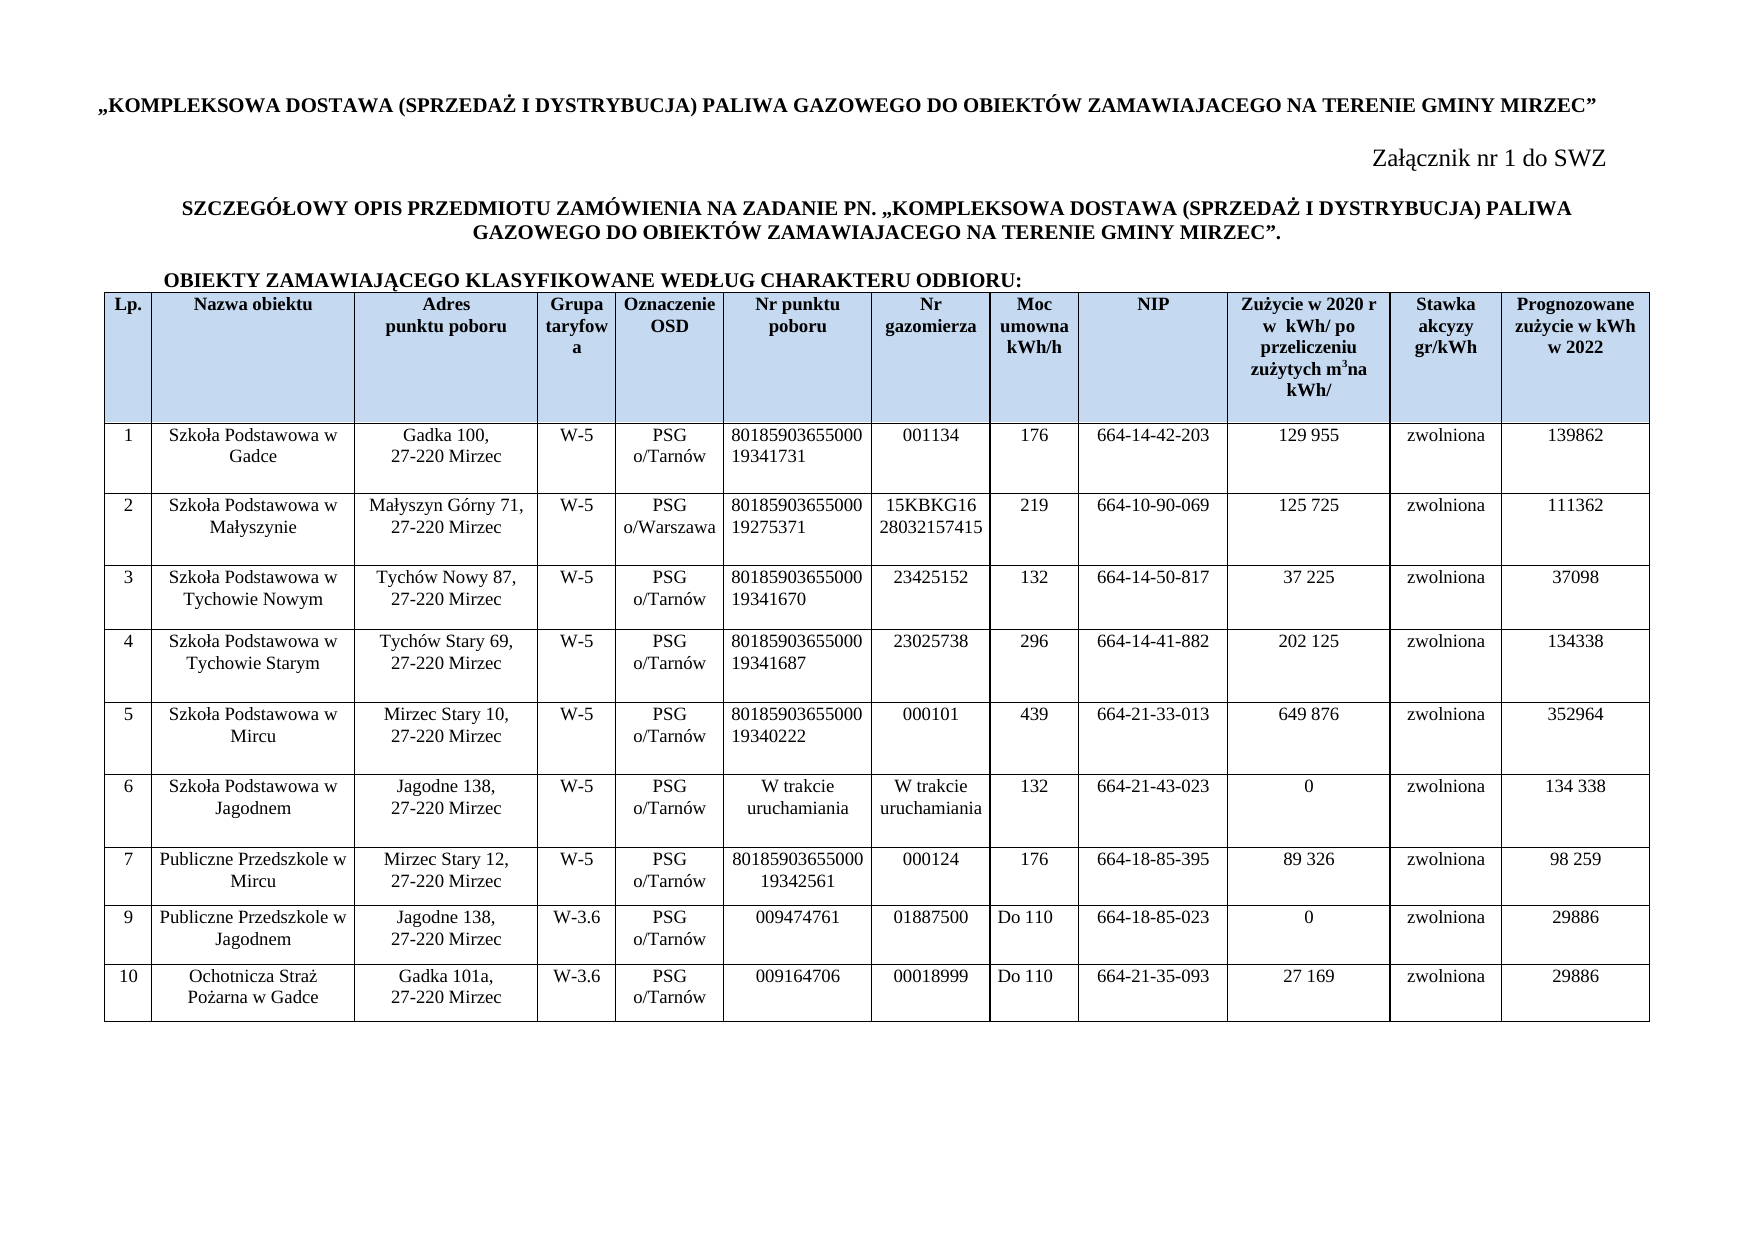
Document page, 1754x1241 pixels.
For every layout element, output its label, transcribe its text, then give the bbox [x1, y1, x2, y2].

table_cell W-5 [538, 494, 615, 565]
table_cell 176 [991, 848, 1078, 905]
table_cell Publiczne Przedszkole w Jagodnem [152, 906, 354, 964]
table_cell 89 326 [1228, 848, 1389, 905]
table_cell Publiczne Przedszkole w Mircu [152, 848, 354, 905]
table_cell 00018999 [872, 965, 989, 1021]
table_cell 7 [105, 848, 151, 905]
table_cell 139862 [1502, 424, 1649, 493]
table_cell 2 [105, 494, 151, 565]
table_cell 8018590365500019341731 [724, 424, 871, 493]
table_cell Jagodne 138, 27-220 Mirzec [355, 906, 537, 964]
text Załącznik nr 1 do SWZ [148, 143, 1606, 172]
table_cell 664-18-85-023 [1079, 906, 1227, 964]
table_cell Do 110 [991, 965, 1078, 1021]
table_cell W-5 [538, 703, 615, 774]
table_cell zwolniona [1391, 906, 1501, 964]
table_cell Szkoła Podstawowa w Małyszynie [152, 494, 354, 565]
table_cell 111362 [1502, 494, 1649, 565]
table_cell W-3.6 [538, 906, 615, 964]
table_cell zwolniona [1391, 703, 1501, 774]
table_cell 0 [1228, 906, 1389, 964]
table_cell W-5 [538, 424, 615, 493]
table_header Prognozowane zużycie w kWh w 2022 [1502, 293, 1649, 422]
table_cell 664-10-90-069 [1079, 494, 1227, 565]
table_cell Szkoła Podstawowa w Gadce [152, 424, 354, 493]
table_cell 439 [991, 703, 1078, 774]
table_header Zużycie w 2020 r w kWh/ po przeliczeniu zużytych m3na kWh/ [1228, 293, 1389, 422]
table_cell 6 [105, 775, 151, 847]
table_cell 001134 [872, 424, 989, 493]
table_cell 125 725 [1228, 494, 1389, 565]
table_cell 23425152 [872, 566, 989, 629]
table_cell W-5 [538, 566, 615, 629]
text SZCZEGÓŁOWY OPIS PRZEDMIOTU ZAMÓWIENIA NA ZADANIE PN. „KOMPLEKSOWA DOSTAWA (SPRZEDAŻ I DYSTRYBUCJA) PALIWA GAZOWEGO DO OBIEKTÓW ZAMAWIAJACEGO NA TERENIE GMINY MIRZEC”. [148, 196, 1606, 244]
table_cell 3 [105, 566, 151, 629]
table_cell Mirzec Stary 10, 27-220 Mirzec [355, 703, 537, 774]
table_cell 8018590365500019275371 [724, 494, 871, 565]
table_header Nazwa obiektu [152, 293, 354, 422]
table_cell 664-14-50-817 [1079, 566, 1227, 629]
table_cell zwolniona [1391, 965, 1501, 1021]
table_cell 664-14-41-882 [1079, 630, 1227, 702]
table_cell 4 [105, 630, 151, 702]
table_cell Gadka 100, 27-220 Mirzec [355, 424, 537, 493]
table_cell PSG o/Tarnów [616, 965, 723, 1021]
table_cell 009474761 [724, 906, 871, 964]
table_cell zwolniona [1391, 566, 1501, 629]
table_cell 8018590365500019340222 [724, 703, 871, 774]
table_header Moc umowna kWh/h [991, 293, 1078, 422]
table_cell 27 169 [1228, 965, 1389, 1021]
table_cell PSG o/Warszawa [616, 494, 723, 565]
table_cell PSG o/Tarnów [616, 703, 723, 774]
table_header Grupa taryfowa [538, 293, 615, 422]
table_cell zwolniona [1391, 630, 1501, 702]
table_cell PSG o/Tarnów [616, 848, 723, 905]
table_cell 664-21-35-093 [1079, 965, 1227, 1021]
table_cell PSG o/Tarnów [616, 566, 723, 629]
table_cell Szkoła Podstawowa w Mircu [152, 703, 354, 774]
table_cell 132 [991, 566, 1078, 629]
table_cell Mirzec Stary 12, 27-220 Mirzec [355, 848, 537, 905]
table_header NIP [1079, 293, 1227, 422]
table_header Nr punktu poboru [724, 293, 871, 422]
table_cell Szkoła Podstawowa w Tychowie Starym [152, 630, 354, 702]
table_cell 664-21-43-023 [1079, 775, 1227, 847]
table_cell W-3.6 [538, 965, 615, 1021]
table_cell 01887500 [872, 906, 989, 964]
table_cell Tychów Nowy 87, 27-220 Mirzec [355, 566, 537, 629]
table_cell Małyszyn Górny 71, 27-220 Mirzec [355, 494, 537, 565]
table_cell PSG o/Tarnów [616, 906, 723, 964]
table_cell PSG o/Tarnów [616, 775, 723, 847]
table_cell 8018590365500019342561 [724, 848, 871, 905]
table_header Nr gazomierza [872, 293, 989, 422]
table_cell 8018590365500019341687 [724, 630, 871, 702]
table_cell 202 125 [1228, 630, 1389, 702]
table_cell 0 [1228, 775, 1389, 847]
table_cell W-5 [538, 848, 615, 905]
table_cell 664-21-33-013 [1079, 703, 1227, 774]
table_cell PSG o/Tarnów [616, 630, 723, 702]
table_cell 649 876 [1228, 703, 1389, 774]
table_header Stawka akcyzy gr/kWh [1391, 293, 1501, 422]
table_cell 8018590365500019341670 [724, 566, 871, 629]
table_cell 132 [991, 775, 1078, 847]
table_cell zwolniona [1391, 775, 1501, 847]
table_cell Tychów Stary 69, 27-220 Mirzec [355, 630, 537, 702]
table_cell 37098 [1502, 566, 1649, 629]
table_cell 98 259 [1502, 848, 1649, 905]
table_header Oznaczenie OSD [616, 293, 723, 422]
table_cell 129 955 [1228, 424, 1389, 493]
table_header Adres punktu poboru [355, 293, 537, 422]
table_cell W trakcie uruchamiania [872, 775, 989, 847]
table_cell 134 338 [1502, 775, 1649, 847]
table_cell PSG o/Tarnów [616, 424, 723, 493]
table_header Lp. [105, 293, 151, 422]
table_cell W-5 [538, 630, 615, 702]
table_cell 5 [105, 703, 151, 774]
table_cell Jagodne 138, 27-220 Mirzec [355, 775, 537, 847]
table_cell zwolniona [1391, 424, 1501, 493]
table_cell 29886 [1502, 906, 1649, 964]
table_cell 296 [991, 630, 1078, 702]
table_cell 664-18-85-395 [1079, 848, 1227, 905]
table_cell Do 110 [991, 906, 1078, 964]
table_cell W-5 [538, 775, 615, 847]
table_cell Gadka 101a, 27-220 Mirzec [355, 965, 537, 1021]
table_cell 10 [105, 965, 151, 1021]
text OBIEKTY ZAMAWIAJĄCEGO KLASYFIKOWANE WEDŁUG CHARAKTERU ODBIORU: [148, 268, 1606, 292]
table_cell 37 225 [1228, 566, 1389, 629]
table_cell zwolniona [1391, 494, 1501, 565]
table_cell 1 [105, 424, 151, 493]
table_cell 134338 [1502, 630, 1649, 702]
table_cell Szkoła Podstawowa w Jagodnem [152, 775, 354, 847]
table_cell Szkoła Podstawowa w Tychowie Nowym [152, 566, 354, 629]
table_cell 23025738 [872, 630, 989, 702]
table_cell 352964 [1502, 703, 1649, 774]
table_cell Ochotnicza Straż Pożarna w Gadce [152, 965, 354, 1021]
table_cell 15KBKG16 28032157415 [872, 494, 989, 565]
table_cell 176 [991, 424, 1078, 493]
table_cell W trakcie uruchamiania [724, 775, 871, 847]
table_cell 000101 [872, 703, 989, 774]
table_cell 009164706 [724, 965, 871, 1021]
table_cell 9 [105, 906, 151, 964]
table_cell 29886 [1502, 965, 1649, 1021]
table_cell 000124 [872, 848, 989, 905]
table_cell 664-14-42-203 [1079, 424, 1227, 493]
table_cell zwolniona [1391, 848, 1501, 905]
table_cell 219 [991, 494, 1078, 565]
